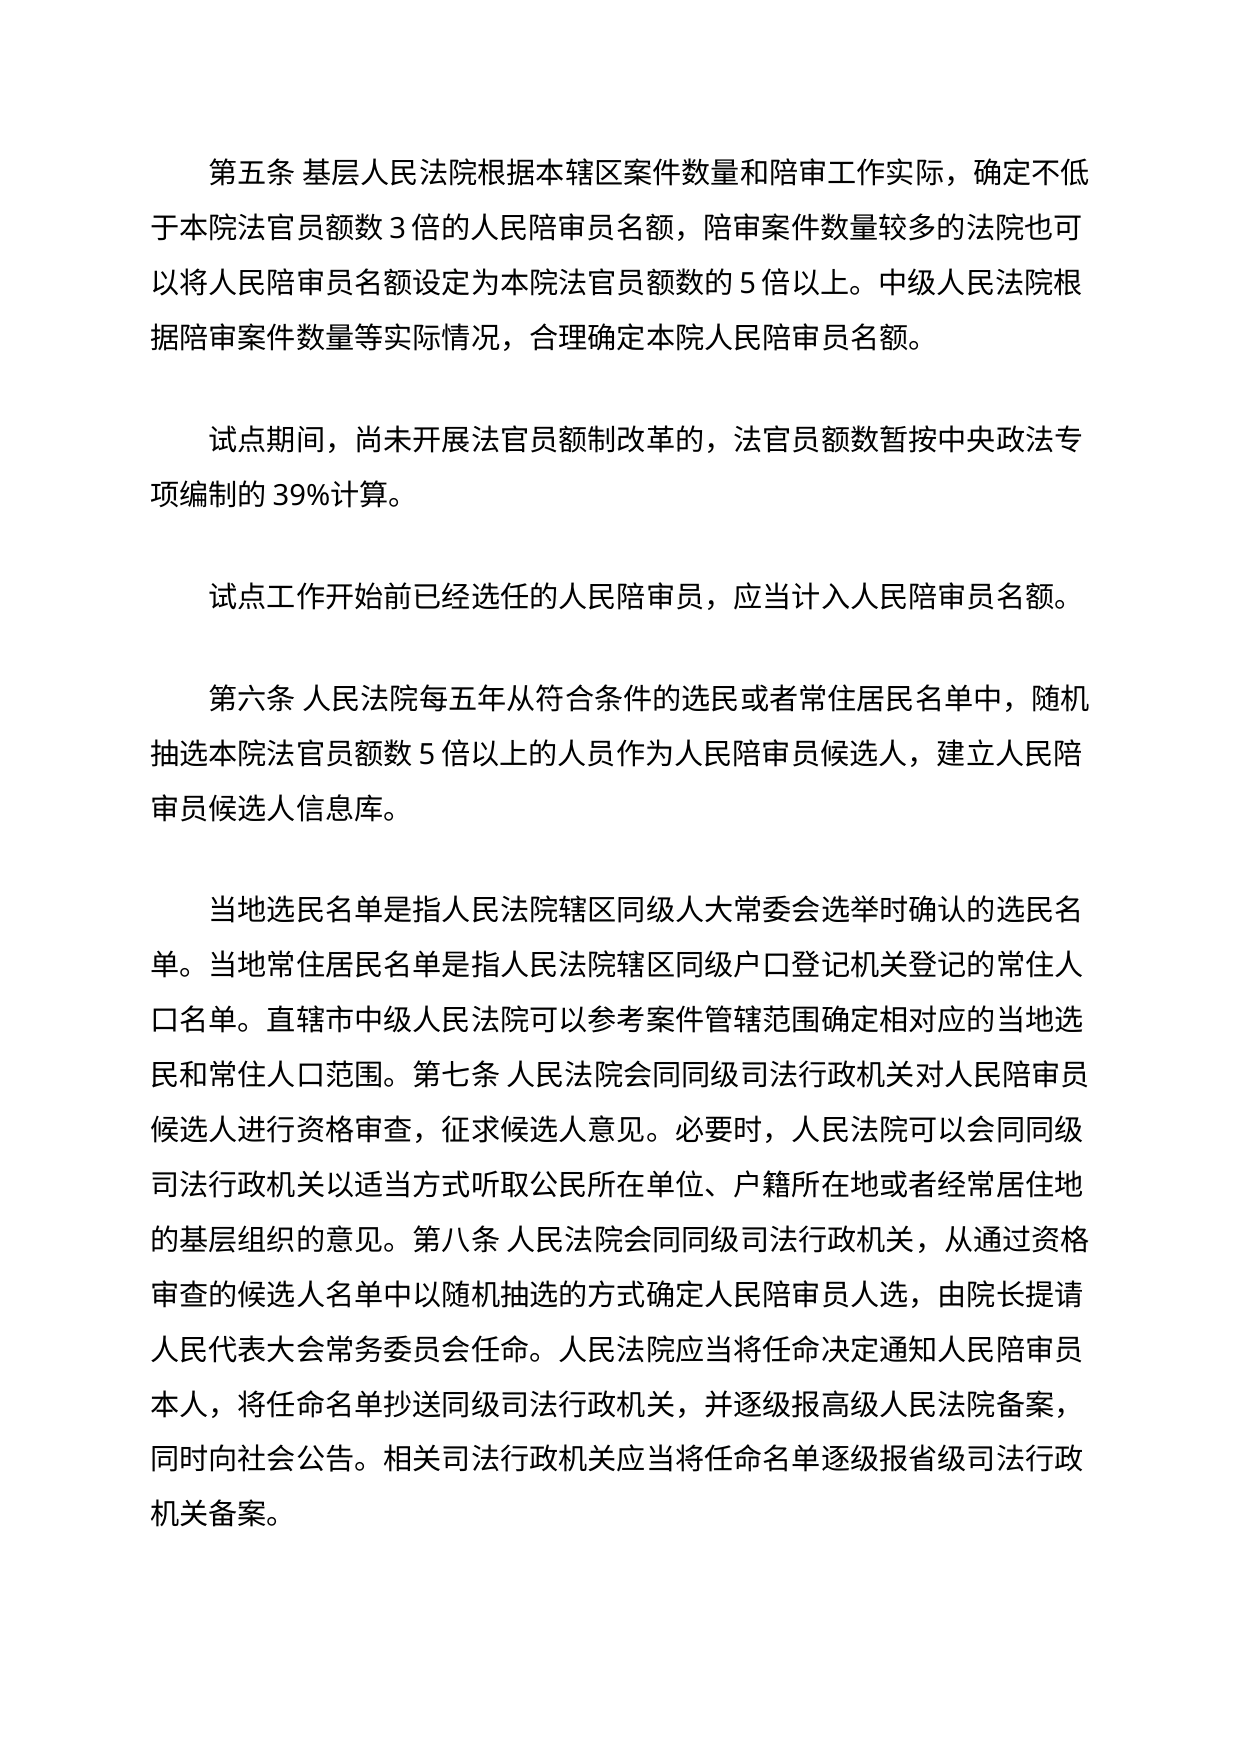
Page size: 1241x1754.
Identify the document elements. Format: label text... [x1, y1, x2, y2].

text 第五条 基层人民法院根据本辖区案件数量和陪审工作实际，确定不低于本院法官员额数3倍的人民陪审员名额，陪审案件数量较多的法院也可以将人民陪审员名额设定为本院法官员额数的5倍以上。中级人民法院根据陪审案件数量等实际情况，合理确定本院人民陪审员名额。 [150, 150, 1090, 357]
text 当地选民名单是指人民法院辖区同级人大常委会选举时确认的选民名单。当地常住居民名单是指人民法院辖区同级户口登记机关登记的常住人口名单。直辖市中级人民法院可以参考案件管辖范围确定相对应的当地选民和常住人口范围。第七条 人民法院会同同级司法行政机关对人民陪审员候选人进行资格审查，征求候选人意见。必要时，人民法院可以会同同级司法行政机关以适当方式听取公民所在单位、户籍所在地或者经常居住地的基层组织的意见。第八条 人民法院会同同级司法行政机关，从通过资格审查的候选人名单中以随机抽选的方式确定人民陪审员人选，由院长提请人民代表大会常务委员会任命。人民法院应当将任命决定通知人民陪审员本人，将任命名单抄送同级司法行政机关，并逐级报高级人民法院备案，同时向社会公告。相关司法行政机关应当将任命名单逐级报省级司法行政机关备案。 [150, 887, 1090, 1533]
text 试点期间，尚未开展法官员额制改革的，法官员额数暂按中央政法专项编制的39%计算。 [150, 417, 1090, 514]
text 第六条 人民法院每五年从符合条件的选民或者常住居民名单中，随机抽选本院法官员额数5倍以上的人员作为人民陪审员候选人，建立人民陪审员候选人信息库。 [150, 675, 1090, 827]
text 试点工作开始前已经选任的人民陪审员，应当计入人民陪审员名额。 [150, 573, 1090, 616]
